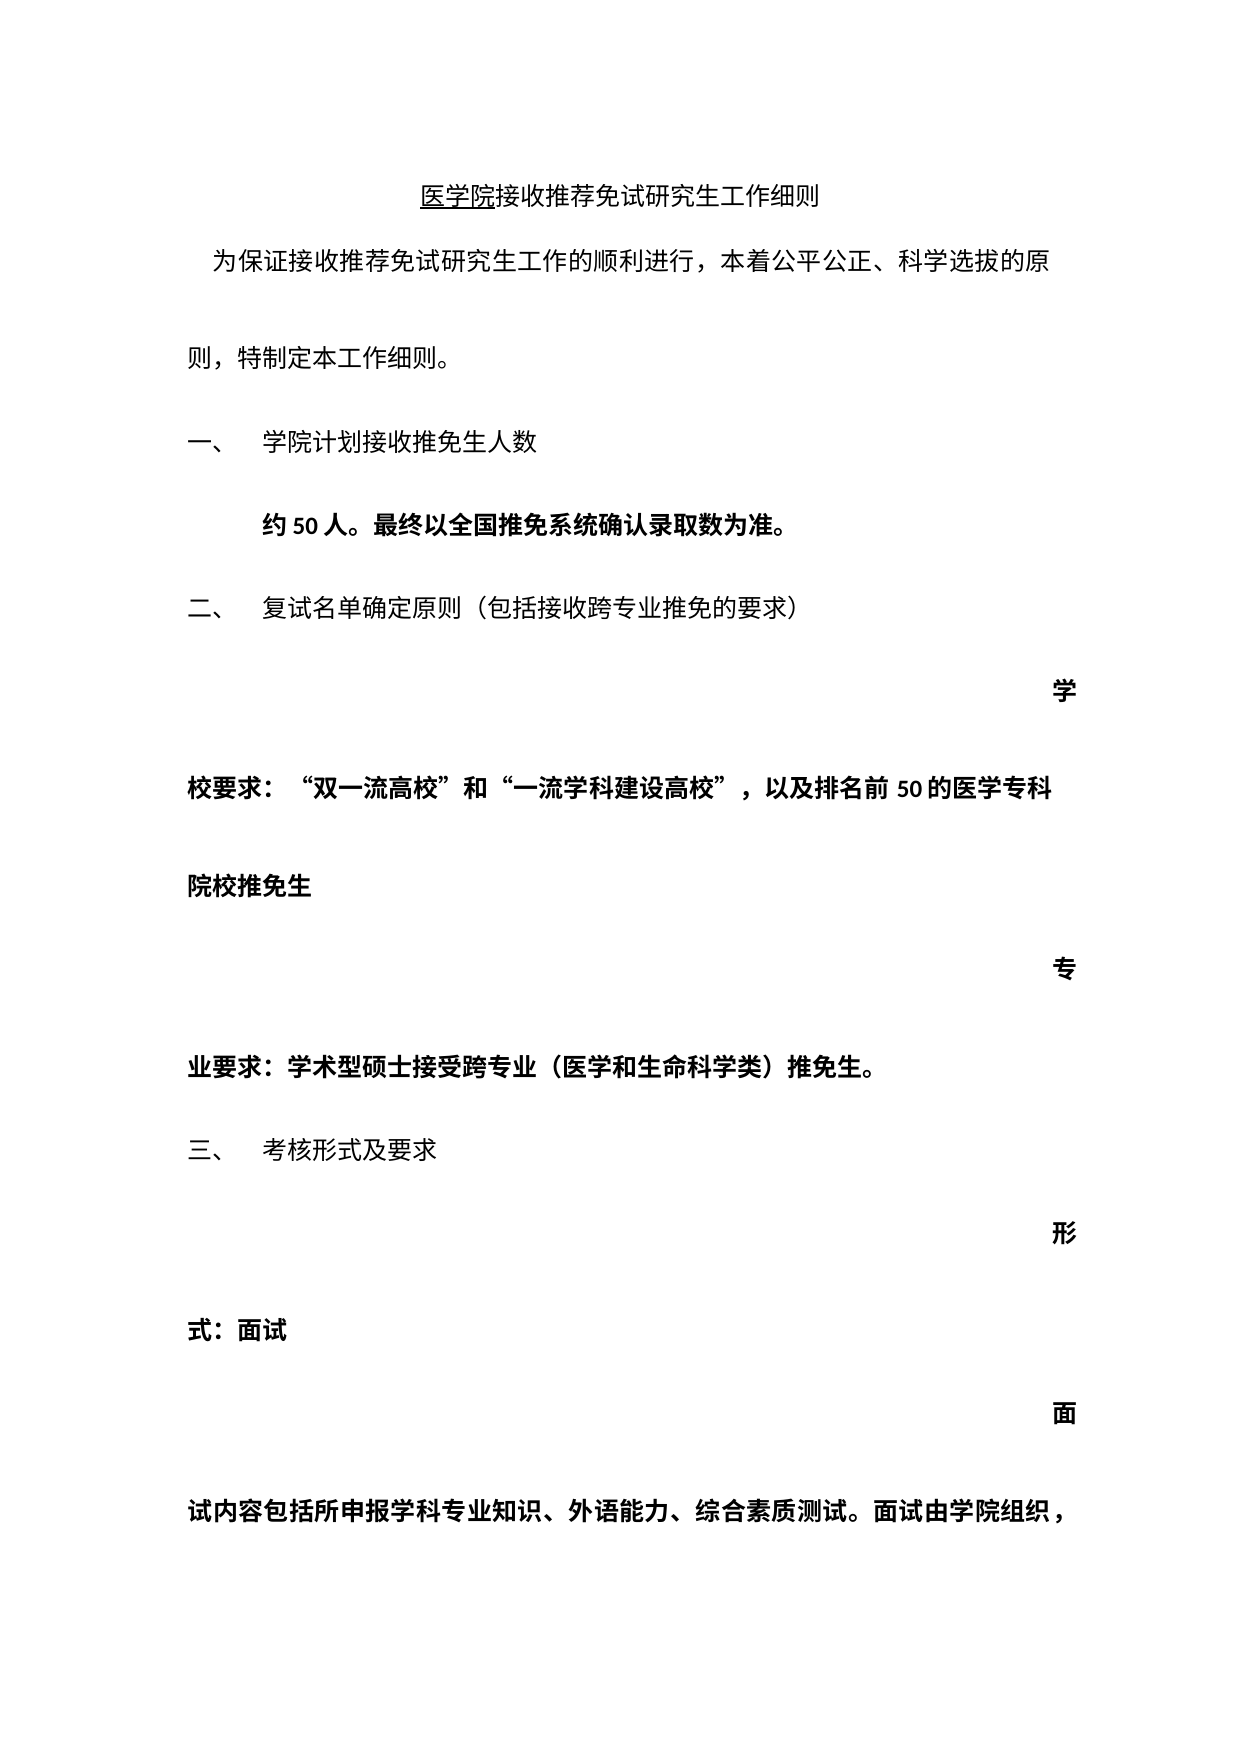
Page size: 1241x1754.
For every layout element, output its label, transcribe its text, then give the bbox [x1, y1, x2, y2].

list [187, 1379, 1053, 1542]
list 复试名单确定原则（包括接收跨专业推免的要求） [187, 574, 1053, 639]
list 考核形式及要求 [187, 1116, 1053, 1181]
text 医学院接收推荐免试研究生工作细则 [187, 162, 1053, 227]
list 学校要求：“双一流高校”和“一流学科建设高校”，以及排名前50的医学专科院校推免生 [187, 657, 1053, 917]
list 学院计划接收推免生人数 [187, 408, 1053, 473]
list 形式：面试 [187, 1199, 1053, 1361]
list 专业要求：学术型硕士接受跨专业（医学和生命科学类）推免生。 [187, 935, 1053, 1098]
list 约50人。最终以全国推免系统确认录取数为准。 [262, 491, 1053, 556]
text 为保证接收推荐免试研究生工作的顺利进行，本着公平公正、科学选拔的原则，特制定本工作细则。 [187, 227, 1053, 389]
